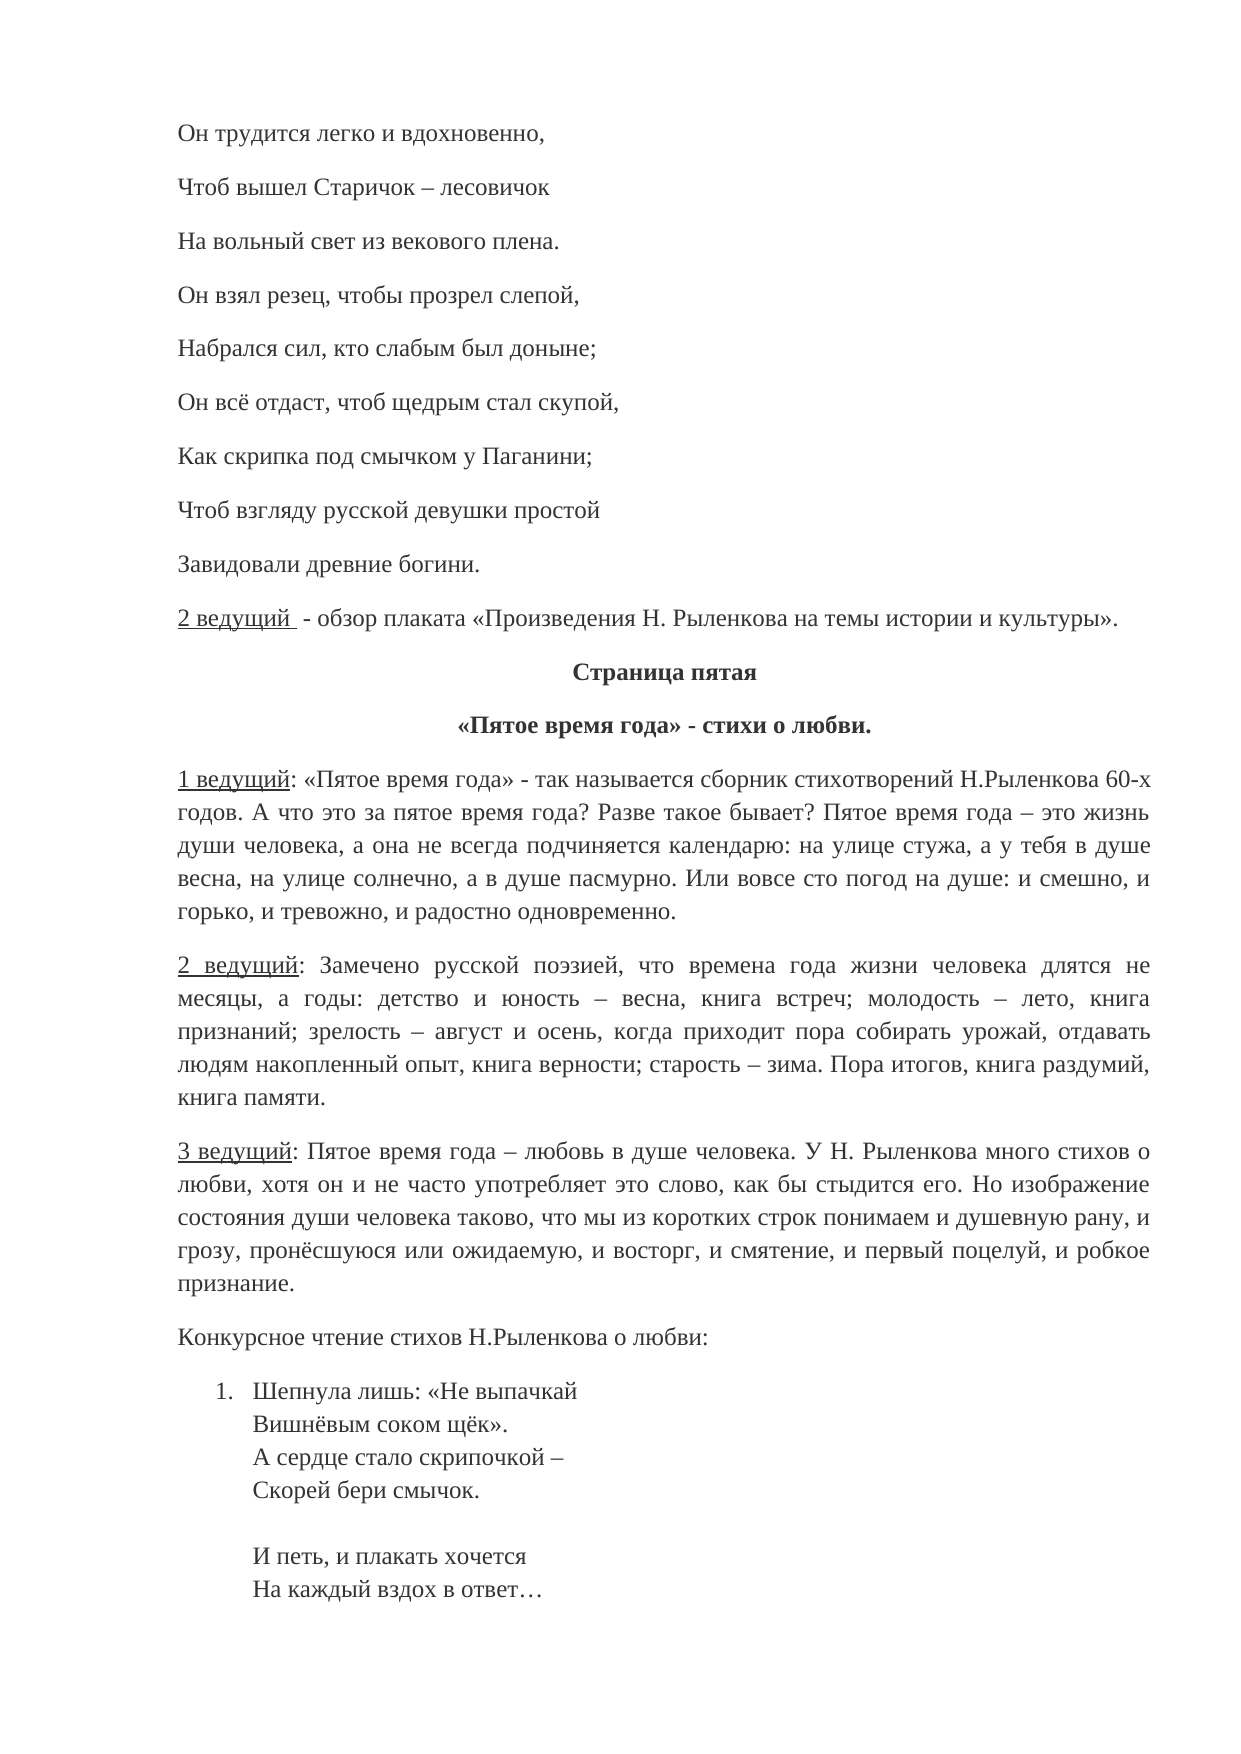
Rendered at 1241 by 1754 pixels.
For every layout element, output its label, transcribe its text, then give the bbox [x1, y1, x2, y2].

text Как скрипка под смычком у Паганини; [177, 441, 1152, 470]
text Набрался сил, кто слабым был доныне; [177, 333, 1152, 362]
text Завидовали древние богини. [177, 549, 1152, 578]
list И петь, и плакать хочется [252, 1541, 1152, 1570]
list Скорей бери смычок. [252, 1475, 1152, 1504]
list Шепнула лишь: «Не выпачкай [215, 1376, 1152, 1405]
text «Пятое время года» - стихи о любви. [177, 711, 1152, 739]
text На вольный свет из векового плена. [177, 226, 1152, 254]
list А сердце стало скрипочкой – [252, 1442, 1152, 1471]
text 2 ведущий: Замечено русской поэзией, что времена года жизни человека длятся не месяцы, а годы: детство и юность – весна, книга встреч; молодость – лето, книга признаний; зрелость – август и осень, когда приходит пора собирать урожай, отдавать людям накопленный опыт, книга верности; старость – зима. Пора итогов, книга раздумий, книга памяти. [177, 950, 1152, 1111]
text Чтоб вышел Старичок – лесовичок [177, 172, 1152, 201]
text 3 ведущий: Пятое время года – любовь в душе человека. У Н. Рыленкова много стихов о любви, хотя он и не часто употребляет это слово, как бы стыдится его. Но изображение состояния души человека таково, что мы из коротких строк понимаем и душевную рану, и грозу, пронёсшуюся или ожидаемую, и восторг, и смятение, и первый поцелуй, и робкое признание. [177, 1136, 1152, 1297]
text 2 ведущий - обзор плаката «Произведения Н. Рыленкова на темы истории и культуры». [177, 603, 1152, 632]
list Вишнёвым соком щёк». [252, 1409, 1152, 1438]
text 1 ведущий: «Пятое время года» - так называется сборник стихотворений Н.Рыленкова 60-х годов. А что это за пятое время года? Разве такое бывает? Пятое время года – это жизнь души человека, а она не всегда подчиняется календарю: на улице стужа, а у тебя в душе весна, на улице солнечно, а в душе пасмурно. Или вовсе сто погод на душе: и смешно, и горько, и тревожно, и радостно одновременно. [177, 764, 1152, 925]
text Конкурсное чтение стихов Н.Рыленкова о любви: [177, 1322, 1152, 1351]
text Он взял резец, чтобы прозрел слепой, [177, 280, 1152, 308]
text Он всё отдаст, чтоб щедрым стал скупой, [177, 387, 1152, 416]
text Чтоб взгляду русской девушки простой [177, 495, 1152, 524]
text Он трудится легко и вдохновенно, [177, 118, 1152, 147]
text Страница пятая [177, 657, 1152, 685]
list На каждый вздох в ответ… [252, 1574, 1152, 1603]
